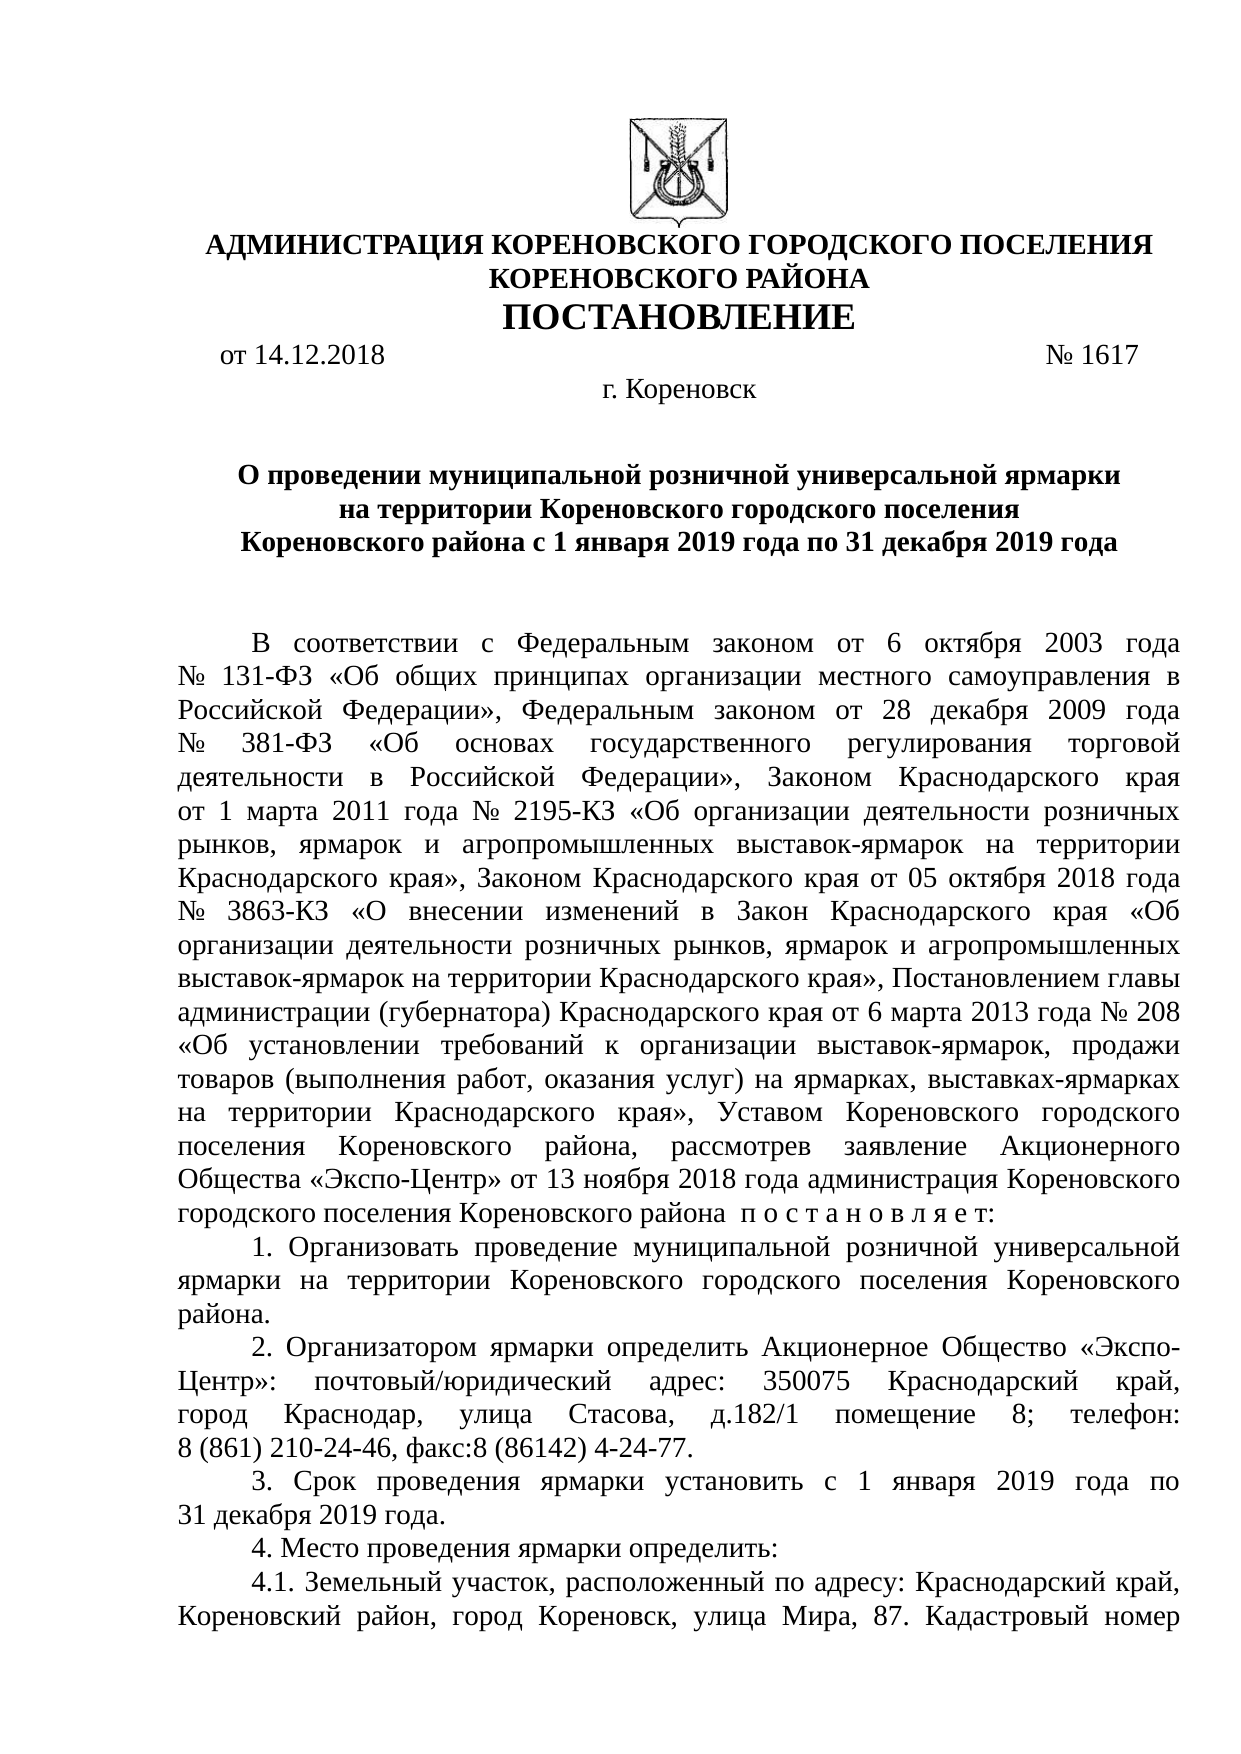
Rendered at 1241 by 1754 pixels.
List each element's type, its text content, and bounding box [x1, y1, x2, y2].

text КОРЕНОВСКОГО РАЙОНА [177, 261, 1181, 294]
text на территории Кореновского городского поселения [177, 491, 1181, 524]
text АДМИНИСТРАЦИЯ КОРЕНОВСКОГО ГОРОДСКОГО ПОСЕЛЕНИЯ [177, 227, 1181, 261]
text г. Кореновск [177, 371, 1181, 404]
text от 14.12.2018 № 1617 [177, 337, 1181, 371]
picture [629, 118, 729, 228]
text Кореновского района с 1 января 2019 года по 31 декабря 2019 года [177, 524, 1181, 558]
text ПОСТАНОВЛЕНИЕ [177, 294, 1181, 337]
text О проведении муниципальной розничной универсальной ярмарки [177, 457, 1181, 491]
text 4. Место проведения ярмарки определить: [177, 1531, 1181, 1564]
text 3. Срок проведения ярмарки установить с 1 января 2019 года по 31 декабря 2019 года. [177, 1463, 1181, 1531]
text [177, 1564, 1181, 1631]
text 1. Организовать проведение муниципальной розничной универсальной ярмарки на территории Кореновского городского поселения Кореновского района. [177, 1229, 1181, 1329]
text В соответствии с Федеральным законом от 6 октября 2003 года № 131-ФЗ «Об общих принципах организации местного самоуправления в Российской Федерации», Федеральным законом от 28 декабря 2009 года № 381-ФЗ «Об основах государственного регулирования торговой деятельности в Российской Федерации», Законом Краснодарского края от 1 марта 2011 года № 2195-КЗ «Об организации деятельности розничных рынков, ярмарок и агропромышленных выставок-ярмарок на территории Краснодарского края», Законом Краснодарского края от 05 октября 2018 года № 3863-КЗ «О внесении изменений в Закон Краснодарского края «Об организации деятельности розничных рынков, ярмарок и агропромышленных выставок-ярмарок на территории Краснодарского края», Постановлением главы администрации (губернатора) Краснодарского края от 6 марта 2013 года № 208 «Об установлении требований к организации выставок-ярмарок, продажи товаров (выполнения работ, оказания услуг) на ярмарках, выставках-ярмарках на территории Краснодарского края», Уставом Кореновского городского поселения Кореновского района, рассмотрев заявление Акционерного Общества «Экспо-Центр» от 13 ноября 2018 года администрация Кореновского городского поселения Кореновского района п о с т а н о в л я е т: [177, 625, 1181, 1229]
text 2. Организатором ярмарки определить Акционерное Общество «Экспо-Центр»: почтовый/юридический адрес: 350075 Краснодарский край, город Краснодар, улица Стасова, д.182/1 помещение 8; телефон: 8 (861) 210-24-46, факс:8 (86142) 4-24-77. [177, 1329, 1181, 1463]
